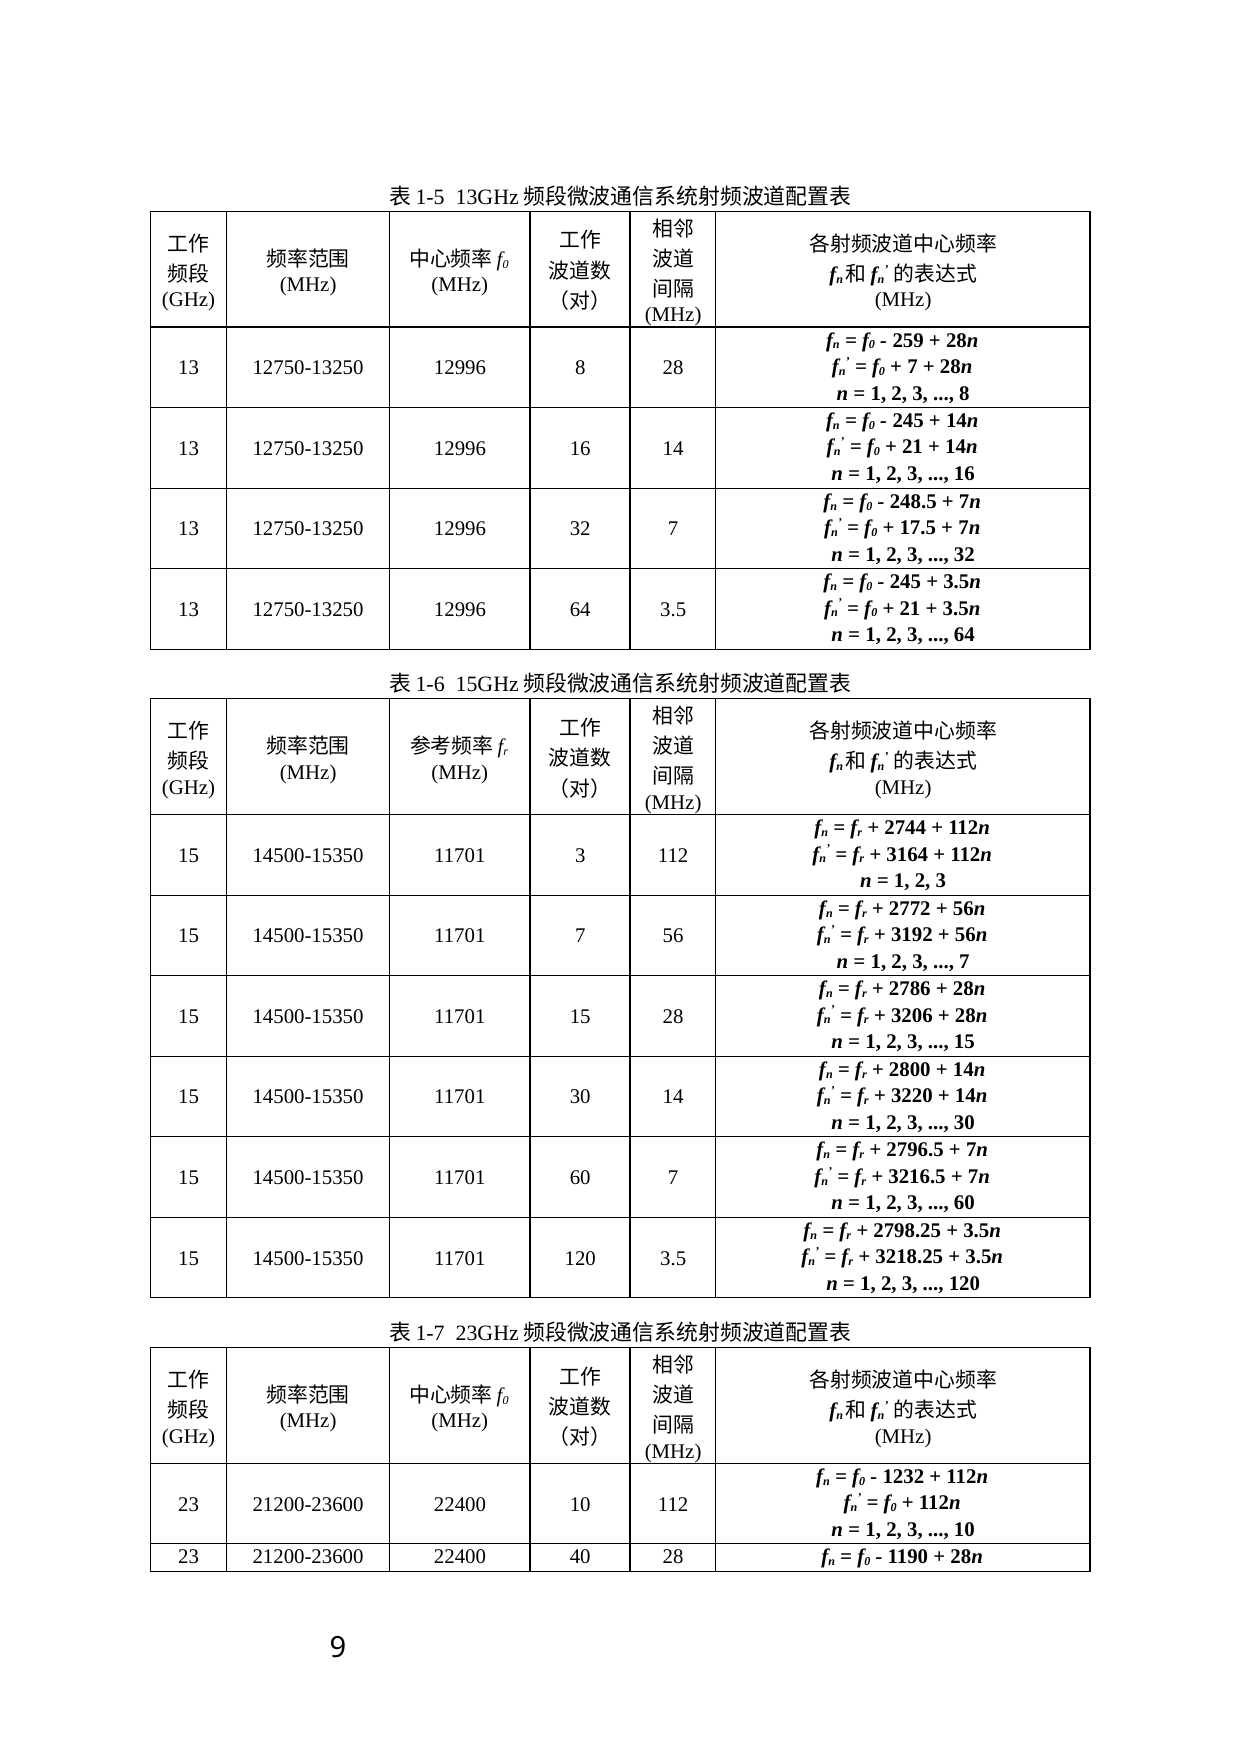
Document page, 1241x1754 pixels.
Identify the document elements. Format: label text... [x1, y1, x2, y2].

table_cell fn = fr + 2800 + 14n fn’ = fr + 3220 + 14n n = 1, 2, 3, ..., 30 [716, 1057, 1089, 1136]
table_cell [716, 1544, 1089, 1571]
table_cell 14500-15350 [227, 896, 389, 975]
table_cell 11701 [390, 976, 529, 1056]
table_cell fn = f0 - 245 + 14n fn’ = f0 + 21 + 14n n = 1, 2, 3, ..., 16 [716, 408, 1089, 487]
table_cell 15 [151, 976, 226, 1056]
table_header 各射频波道中心频率 fn和fn’ 的表达式 (MHz) [716, 212, 1089, 326]
table_cell 11701 [390, 1137, 529, 1217]
table_cell 12996 [390, 408, 529, 487]
table_cell 14500-15350 [227, 1218, 389, 1297]
table_header 中心频率f0 (MHz) [390, 212, 529, 326]
text 表1-5 13GHz频段微波通信系统射频波道配置表 [187, 178, 1053, 211]
table_cell 3.5 [631, 1218, 715, 1297]
table_cell 11701 [390, 896, 529, 975]
table_header 频率范围 (MHz) [227, 1348, 389, 1463]
table_cell 14 [631, 1057, 715, 1136]
table_cell fn = f0 - 245 + 3.5n fn’ = f0 + 21 + 3.5n n = 1, 2, 3, ..., 64 [716, 569, 1089, 648]
table_cell 13 [151, 569, 226, 648]
table_header 相邻 波道 间隔 (MHz) [631, 212, 715, 326]
table_cell 28 [631, 1544, 715, 1571]
table_cell 15 [151, 1218, 226, 1297]
table_cell 14500-15350 [227, 1137, 389, 1217]
table_header 工作 波道数（对） [531, 1348, 629, 1463]
table_cell 56 [631, 896, 715, 975]
table_cell fn = f0 - 1232 + 112n fn’ = f0 + 112n n = 1, 2, 3, ..., 10 [716, 1464, 1089, 1543]
table_cell 12750-13250 [227, 489, 389, 568]
table_cell 7 [531, 896, 629, 975]
table_cell 28 [631, 328, 715, 407]
table_cell 16 [531, 408, 629, 487]
table_cell fn = fr + 2786 + 28n fn’ = fr + 3206 + 28n n = 1, 2, 3, ..., 15 [716, 976, 1089, 1056]
text 表1-7 23GHz频段微波通信系统射频波道配置表 [187, 1314, 1053, 1347]
table_cell fn = fr + 2798.25 + 3.5n fn’ = fr + 3218.25 + 3.5n n = 1, 2, 3, ..., 120 [716, 1218, 1089, 1297]
table_cell 13 [151, 489, 226, 568]
table_header 相邻 波道 间隔 (MHz) [631, 1348, 715, 1463]
table_header 相邻 波道 间隔 (MHz) [631, 699, 715, 814]
table_cell fn = f0 - 259 + 28n fn’ = f0 + 7 + 28n n = 1, 2, 3, ..., 8 [716, 328, 1089, 407]
table_cell 11701 [390, 1057, 529, 1136]
table_cell 22400 [390, 1464, 529, 1543]
text 表1-6 15GHz频段微波通信系统射频波道配置表 [187, 666, 1053, 698]
table_cell 13 [151, 328, 226, 407]
table_cell 28 [631, 976, 715, 1056]
table_cell 12750-13250 [227, 408, 389, 487]
table_cell 12996 [390, 328, 529, 407]
table_cell 3 [531, 815, 629, 894]
table_cell 112 [631, 1464, 715, 1543]
table_cell 21200-23600 [227, 1464, 389, 1543]
table_cell 3.5 [631, 569, 715, 648]
table_header 中心频率f0 (MHz) [390, 1348, 529, 1463]
table_cell 30 [531, 1057, 629, 1136]
table_cell 8 [531, 328, 629, 407]
table_cell 22400 [390, 1544, 529, 1571]
table_header 工作 频段 (GHz) [151, 699, 226, 814]
table_cell 21200-23600 [227, 1544, 389, 1571]
table_header 工作 波道数（对） [531, 212, 629, 326]
table_header 各射频波道中心频率 fn和fn’ 的表达式 (MHz) [716, 699, 1089, 814]
table_cell fn = fr + 2772 + 56n fn’ = fr + 3192 + 56n n = 1, 2, 3, ..., 7 [716, 896, 1089, 975]
table_cell 11701 [390, 1218, 529, 1297]
table_cell 11701 [390, 815, 529, 894]
table_cell 15 [151, 815, 226, 894]
table_cell 13 [151, 408, 226, 487]
table_cell 23 [151, 1544, 226, 1571]
table_header 各射频波道中心频率 fn和fn’ 的表达式 (MHz) [716, 1348, 1089, 1463]
table_cell 7 [631, 1137, 715, 1217]
table_cell 112 [631, 815, 715, 894]
table_cell 12996 [390, 569, 529, 648]
table_header 参考频率fr (MHz) [390, 699, 529, 814]
table_header 频率范围 (MHz) [227, 699, 389, 814]
table_header 工作 波道数（对） [531, 699, 629, 814]
table_cell 40 [531, 1544, 629, 1571]
table_cell fn = fr + 2744 + 112n fn’ = fr + 3164 + 112n n = 1, 2, 3 [716, 815, 1089, 894]
table_cell fn = fr + 2796.5 + 7n fn’ = fr + 3216.5 + 7n n = 1, 2, 3, ..., 60 [716, 1137, 1089, 1217]
table_cell fn = f0 - 248.5 + 7n fn’ = f0 + 17.5 + 7n n = 1, 2, 3, ..., 32 [716, 489, 1089, 568]
table_cell 15 [151, 1137, 226, 1217]
table_cell 23 [151, 1464, 226, 1543]
table_cell 14500-15350 [227, 1057, 389, 1136]
table_cell 12750-13250 [227, 569, 389, 648]
table_cell 120 [531, 1218, 629, 1297]
table_cell 12750-13250 [227, 328, 389, 407]
table_cell 14500-15350 [227, 976, 389, 1056]
table_cell 14 [631, 408, 715, 487]
table_cell 60 [531, 1137, 629, 1217]
table_cell 15 [531, 976, 629, 1056]
table_header 工作 频段 (GHz) [151, 1348, 226, 1463]
table_header 工作 频段 (GHz) [151, 212, 226, 326]
table_cell 12996 [390, 489, 529, 568]
table_cell 10 [531, 1464, 629, 1543]
table_cell 32 [531, 489, 629, 568]
table_cell 15 [151, 1057, 226, 1136]
table_cell 14500-15350 [227, 815, 389, 894]
table_header 频率范围 (MHz) [227, 212, 389, 326]
table_cell 7 [631, 489, 715, 568]
table_cell 15 [151, 896, 226, 975]
table_cell 64 [531, 569, 629, 648]
